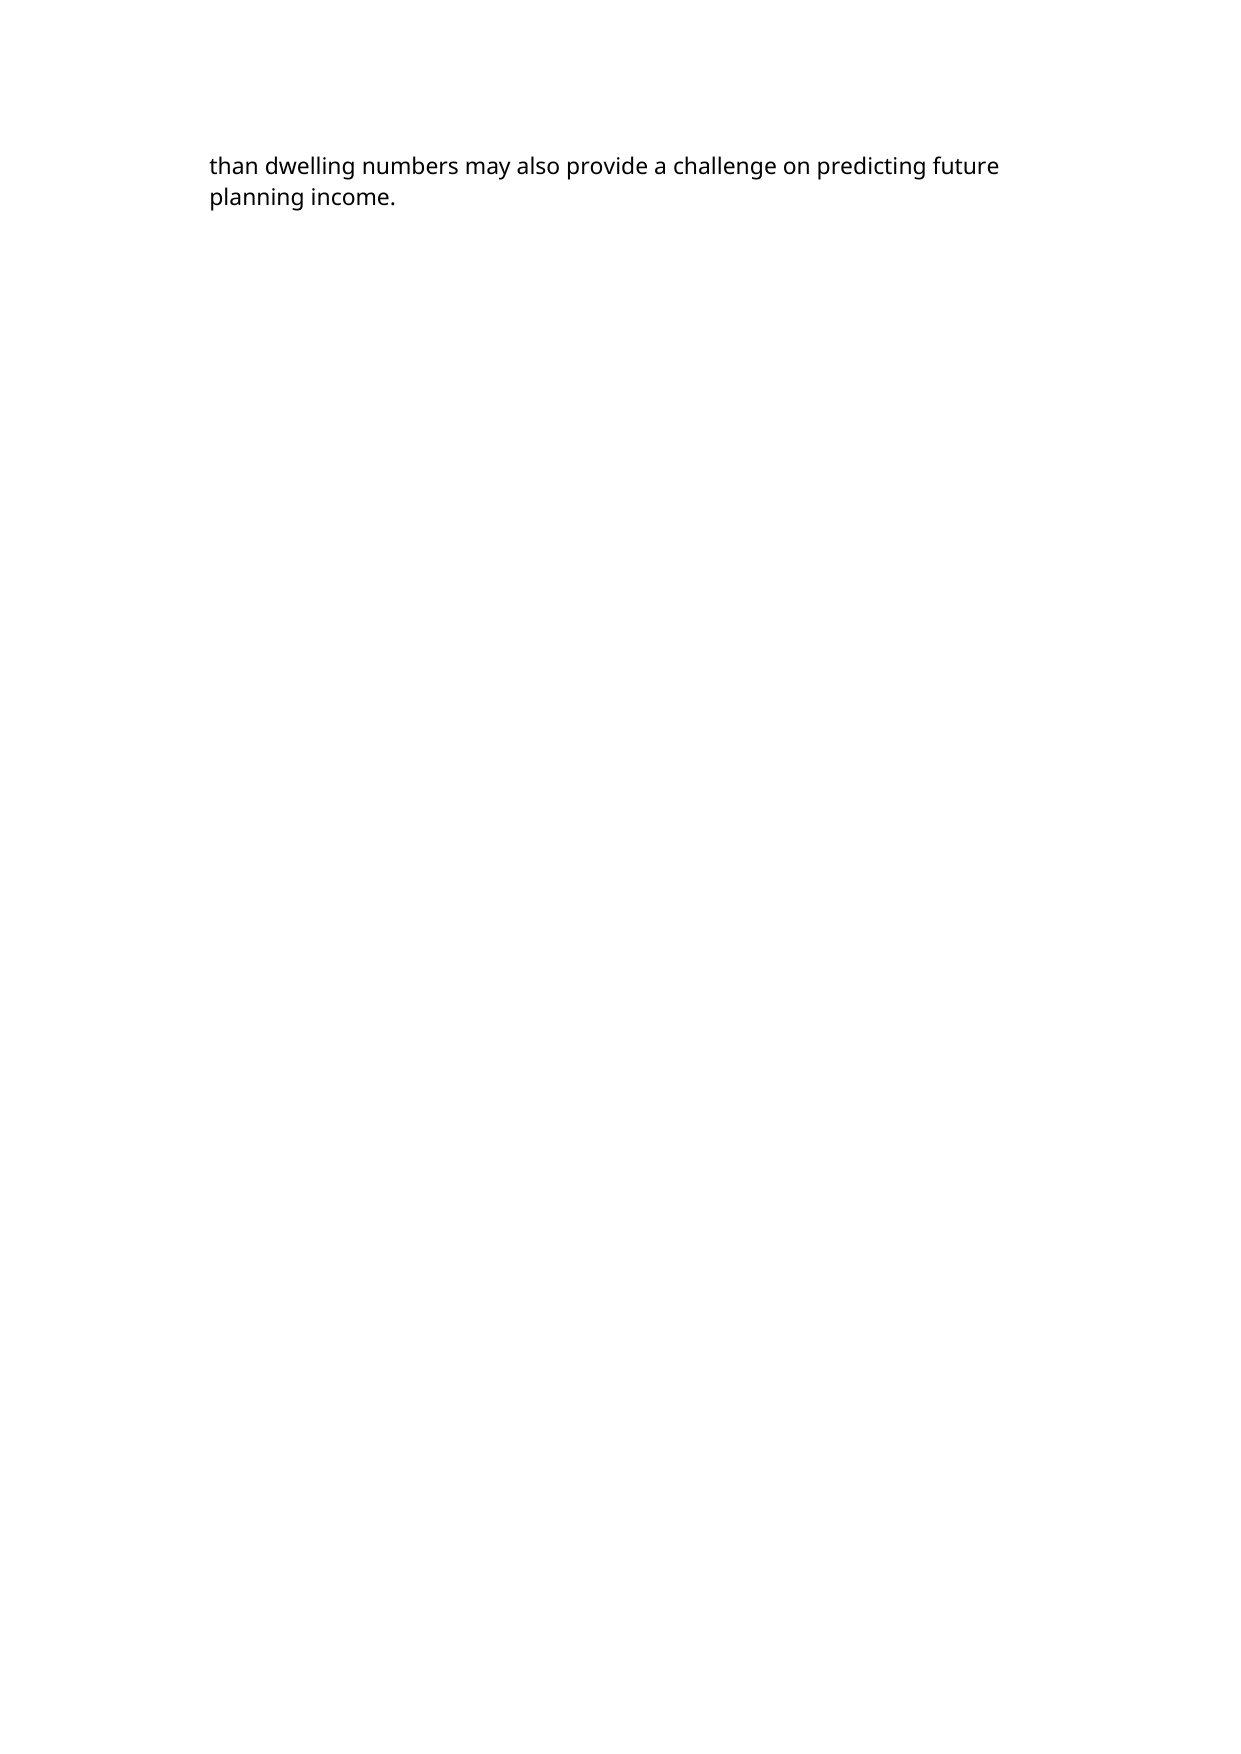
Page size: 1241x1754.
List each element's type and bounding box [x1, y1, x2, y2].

text [150, 150, 1090, 212]
